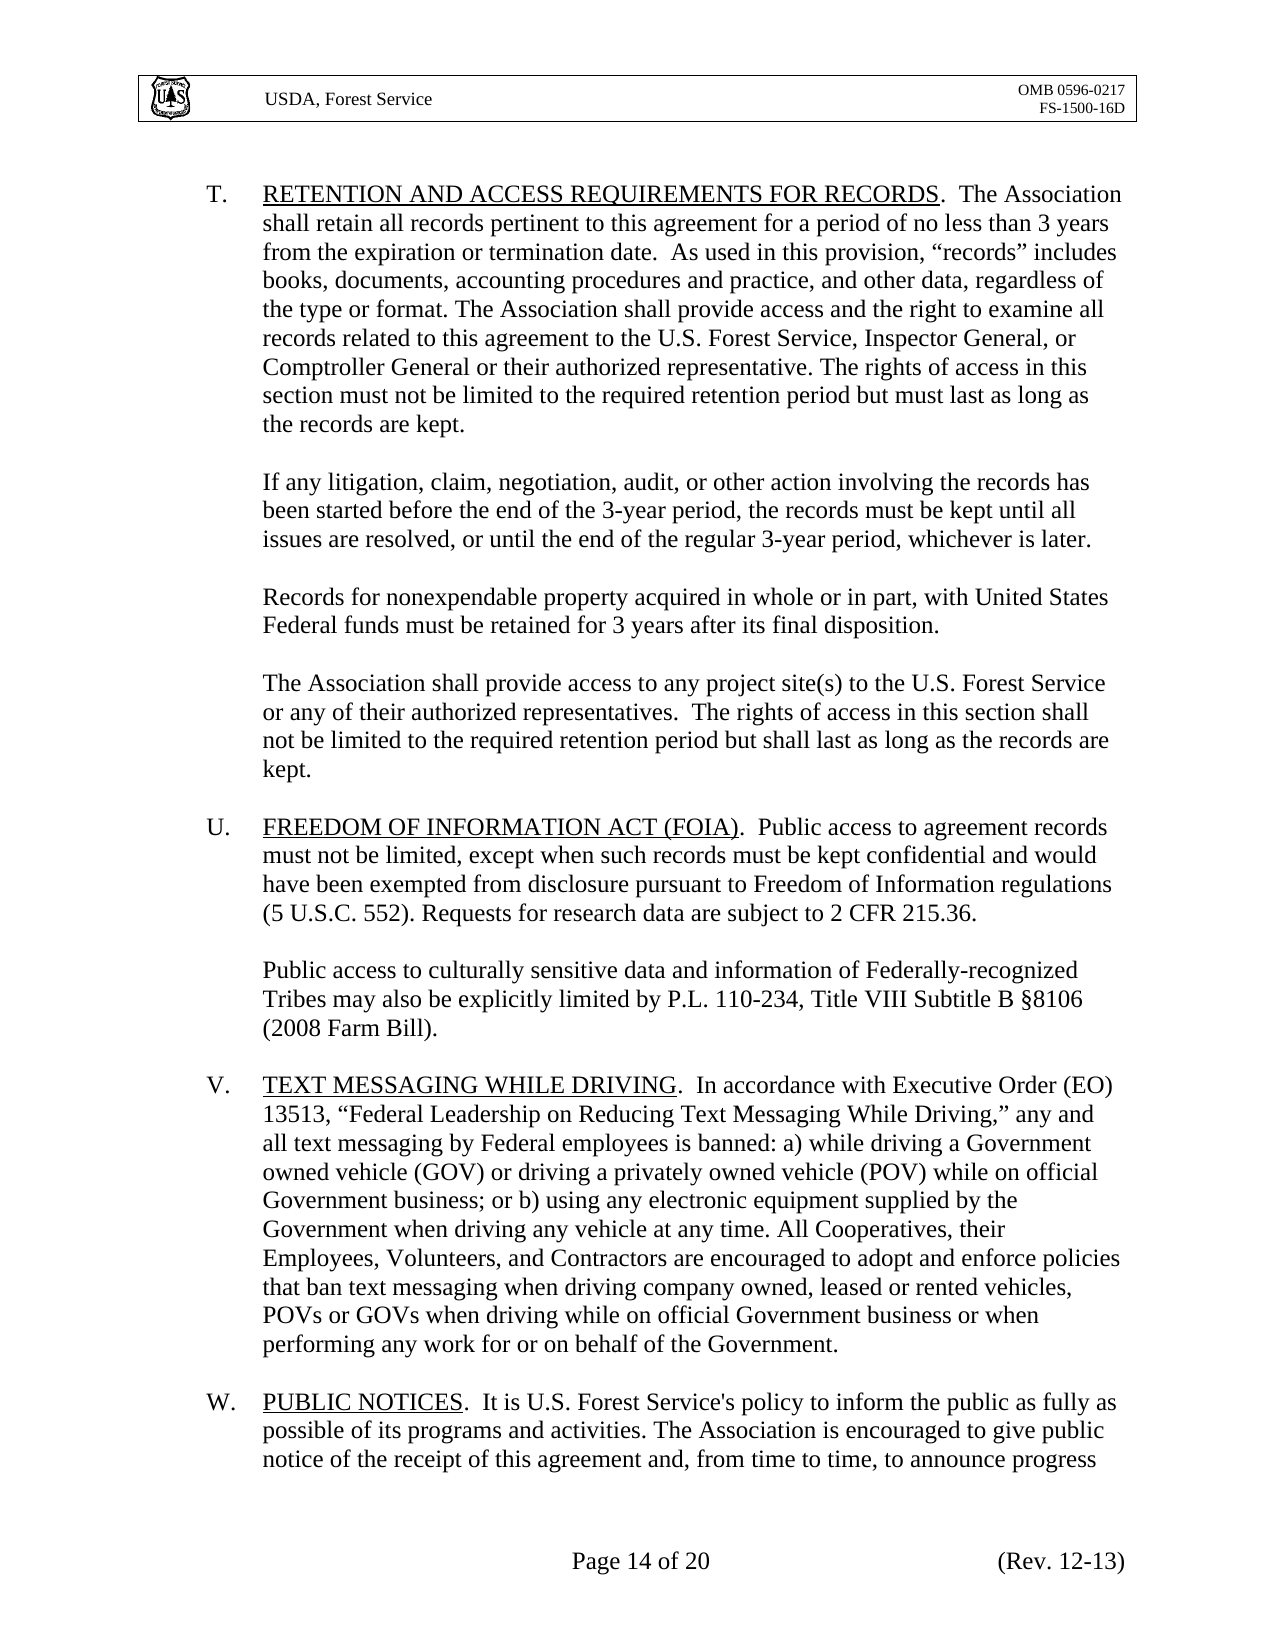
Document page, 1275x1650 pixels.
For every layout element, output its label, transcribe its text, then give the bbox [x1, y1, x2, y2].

picture [150, 76, 191, 121]
list RETENTION AND ACCESS REQUIREMENTS FOR RECORDS. The Association shall retain all records pertinent to this agreement for a period of no less than 3 years from the expiration or termination date. As used in this provision, “records” includes books, documents, accounting procedures and practice, and other data, regardless of the type or format. The Association shall provide access and the right to examine all records related to this agreement to the U.S. Forest Service, Inspector General, or Comptroller General or their authorized representative. The rights of access in this section must not be limited to the required retention period but must last as long as the records are kept. [206, 179, 1125, 467]
text Records for nonexpendable property acquired in whole or in part, with United States Federal funds must be retained for 3 years after its final disposition. [262, 582, 1125, 639]
list TEXT MESSAGING WHILE DRIVING. In accordance with Executive Order (EO) 13513, “Federal Leadership on Reducing Text Messaging While Driving,” any and all text messaging by Federal employees is banned: a) while driving a Government owned vehicle (GOV) or driving a privately owned vehicle (POV) while on official Government business; or b) using any electronic equipment supplied by the Government when driving any vehicle at any time. All Cooperatives, their Employees, Volunteers, and Contractors are encouraged to adopt and enforce policies that ban text messaging when driving company owned, leased or rented vehicles, POVs or GOVs when driving while on official Government business or when performing any work for or on behalf of the Government. [206, 1071, 1125, 1358]
list FREEDOM OF INFORMATION ACT (FOIA). Public access to agreement records must not be limited, except when such records must be kept confidential and would have been exempted from disclosure pursuant to Freedom of Information regulations (5 U.S.C. 552). Requests for research data are subject to 2 CFR 215.36. [206, 812, 1125, 927]
text Public access to culturally sensitive data and information of Federally-recognized Tribes may also be explicitly limited by P.L. 110-234, Title VIII Subtitle B §8106 (2008 Farm Bill). [262, 956, 1125, 1042]
text The Association shall provide access to any project site(s) to the U.S. Forest Service or any of their authorized representatives. The rights of access in this section shall not be limited to the required retention period but shall last as long as the records are kept. [262, 668, 1125, 783]
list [206, 1387, 1125, 1473]
text If any litigation, claim, negotiation, audit, or other action involving the records has been started before the end of the 3-year period, the records must be kept until all issues are resolved, or until the end of the regular 3-year period, whichever is later. [262, 467, 1125, 553]
